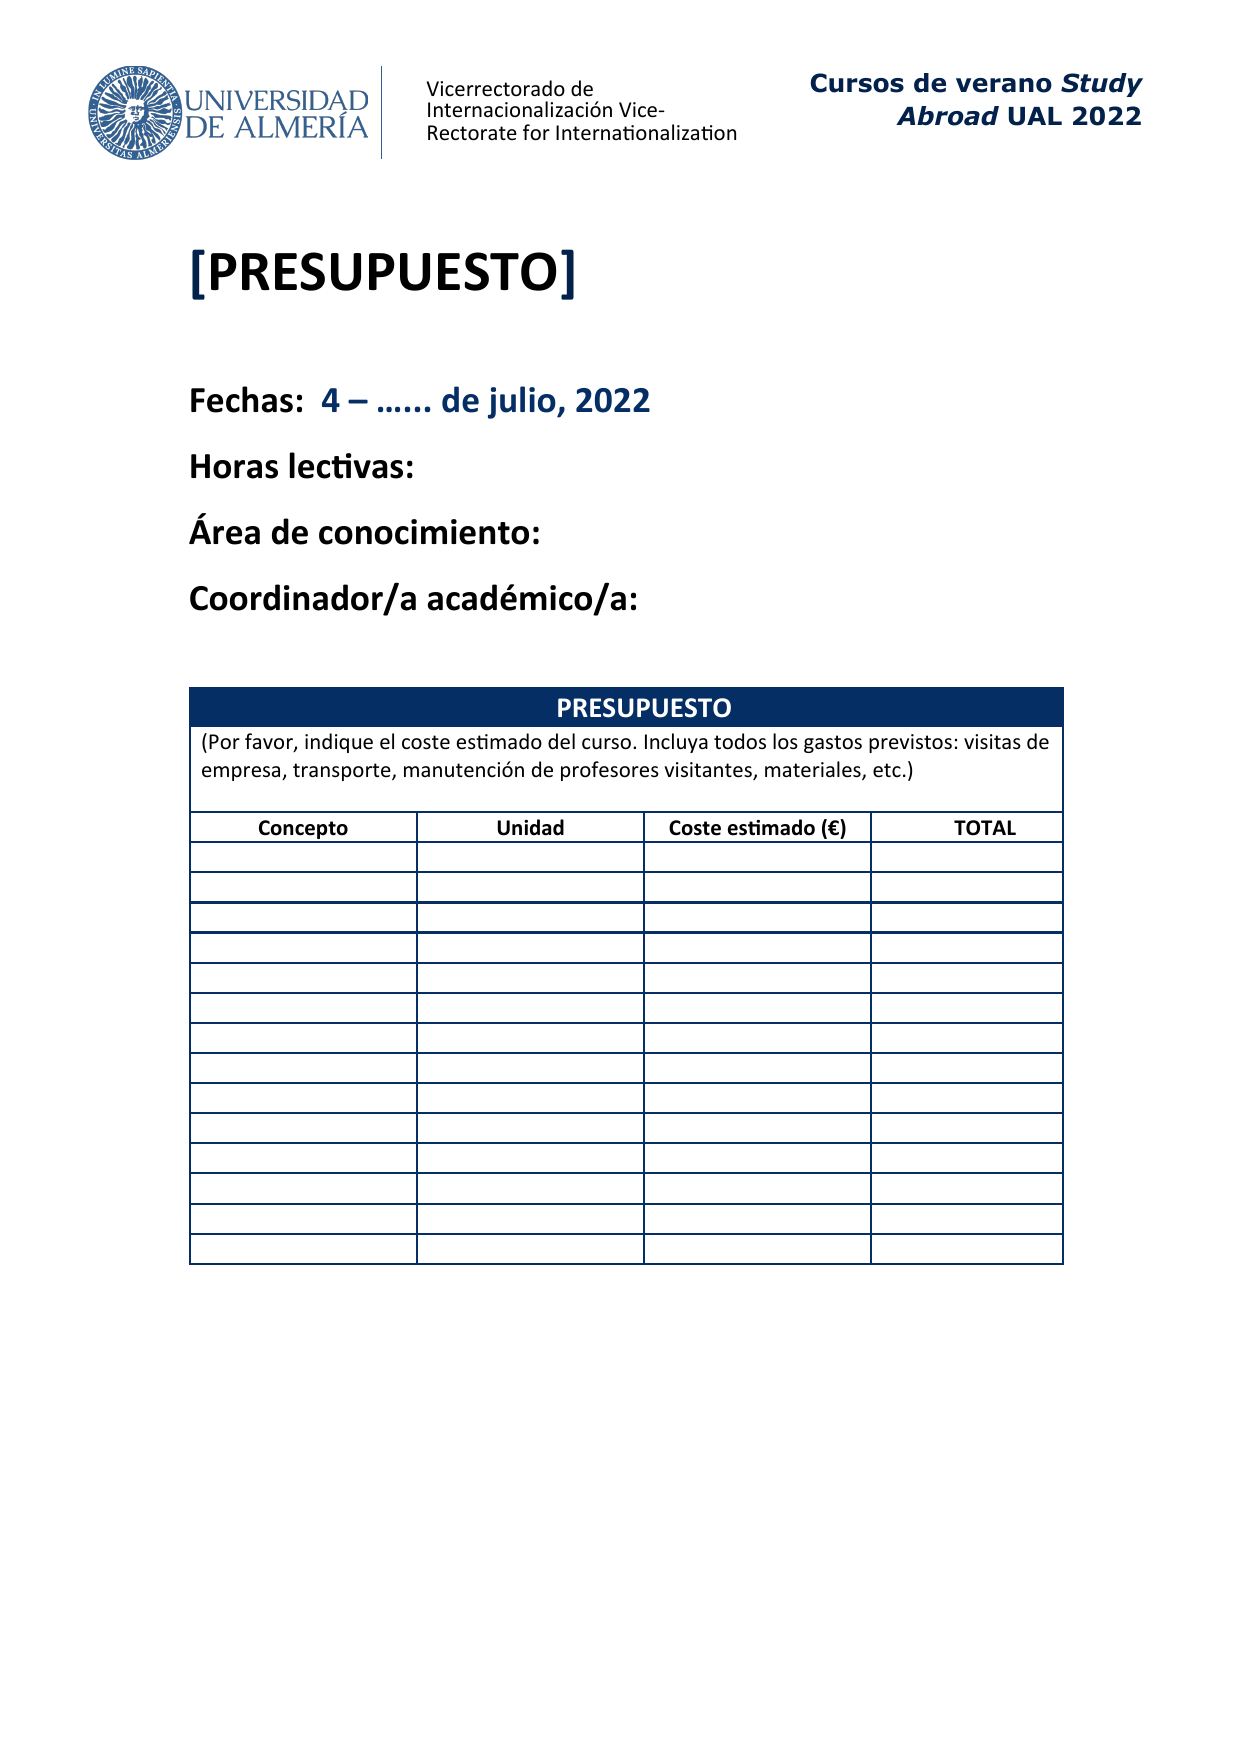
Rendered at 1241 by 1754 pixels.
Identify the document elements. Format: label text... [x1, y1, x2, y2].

picture [88, 66, 368, 160]
table_header [presupuesto] Fechas: 4 – …... de julio, 2022 Horas lectivas: Área de conocimiento: Coordinador/a académico/a: [177, 233, 1063, 1265]
